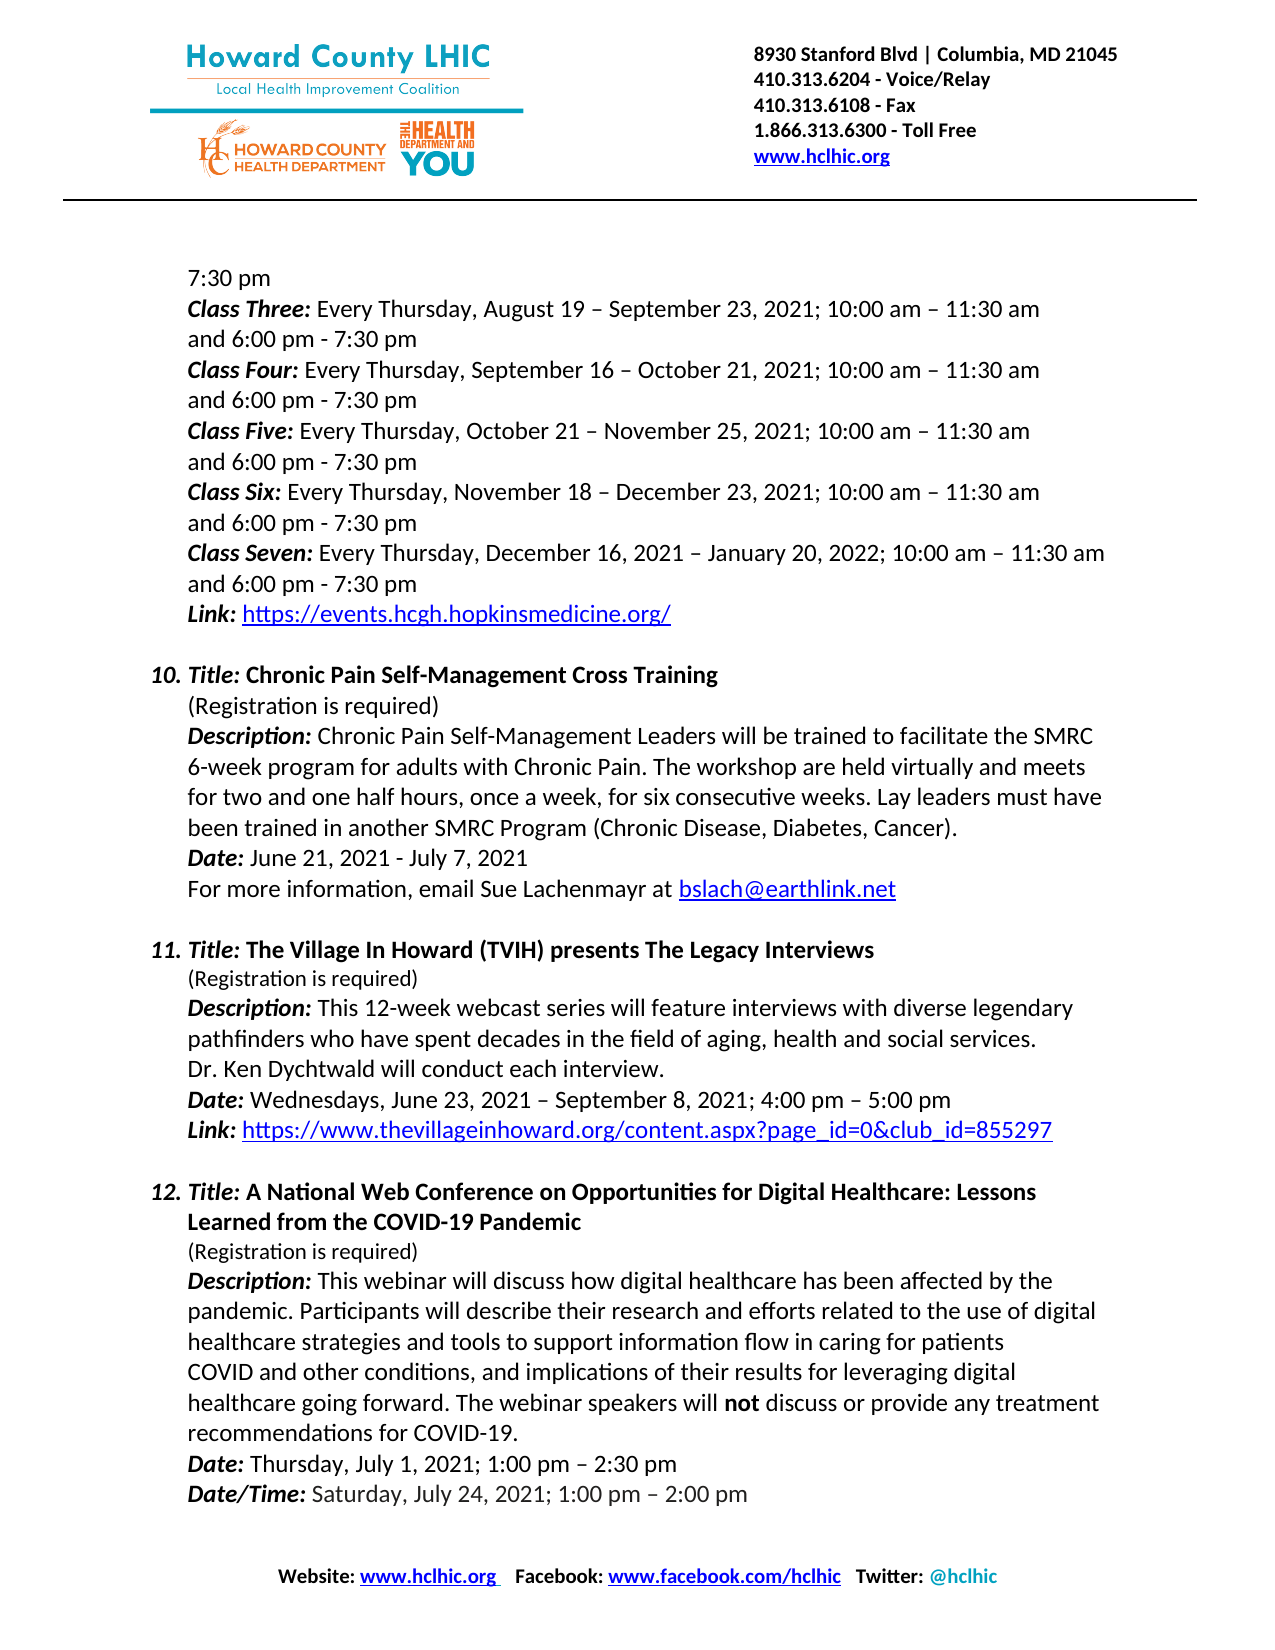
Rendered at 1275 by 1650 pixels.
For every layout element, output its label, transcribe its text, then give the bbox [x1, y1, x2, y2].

text Date: Thursday, July 1, 2021; 1:00 pm – 2:30 pm [150, 1448, 1125, 1478]
text Date: Wednesdays, June 23, 2021 – September 8, 2021; 4:00 pm – 5:00 pm [150, 1084, 1125, 1115]
text Description: This webinar will discuss how digital healthcare has been affected by the [150, 1265, 1125, 1295]
text and 6:00 pm - 7:30 pm [150, 568, 1125, 598]
text Date/Time: Saturday, July 24, 2021; 1:00 pm – 2:00 pm [150, 1478, 1125, 1509]
text Class Four: Every Thursday, September 16 – October 21, 2021; 10:00 am – 11:30 am [150, 354, 1125, 385]
text Class Six: Every Thursday, November 18 – December 23, 2021; 10:00 am – 11:30 am [150, 476, 1125, 507]
text 12. Title: A National Web Conference on Opportunities for Digital Healthcare: Lessons [150, 1176, 1125, 1206]
text (Registration is required) [150, 964, 1125, 993]
text (Registration is required) [150, 1237, 1125, 1265]
text and 6:00 pm - 7:30 pm [150, 446, 1125, 476]
text pandemic. Participants will describe their research and efforts related to the use of digital [150, 1295, 1125, 1326]
text 7:30 pm [150, 263, 1125, 293]
text Link: https://www.thevillageinhoward.org/content.aspx?page_id=0&club_id=855297 [150, 1115, 1125, 1145]
text COVID and other conditions, and implications of their results for leveraging digital [150, 1356, 1125, 1387]
text 10. Title: Chronic Pain Self-Management Cross Training [150, 659, 1125, 690]
text (Registration is required) [150, 690, 1125, 720]
picture [150, 39, 524, 178]
text Class Three: Every Thursday, August 19 – September 23, 2021; 10:00 am – 11:30 am [150, 293, 1125, 324]
text and 6:00 pm - 7:30 pm [150, 507, 1125, 537]
text 11. Title: The Village In Howard (TVIH) presents The Legacy Interviews [150, 934, 1125, 964]
text Class Seven: Every Thursday, December 16, 2021 – January 20, 2022; 10:00 am – 11:30 am [150, 537, 1125, 568]
text healthcare going forward. The webinar speakers will not discuss or provide any treatment [150, 1387, 1125, 1417]
text recommendations for COVID-19. [150, 1417, 1125, 1448]
text pathfinders who have spent decades in the field of aging, health and social services. [150, 1023, 1125, 1054]
text 6-week program for adults with Chronic Pain. The workshop are held virtually and meets [150, 751, 1125, 781]
text Class Five: Every Thursday, October 21 – November 25, 2021; 10:00 am – 11:30 am [150, 415, 1125, 446]
text Learned from the COVID-19 Pandemic [150, 1206, 1125, 1237]
text For more information, email Sue Lachenmayr at bslach@earthlink.net [150, 873, 1125, 903]
text Link: https://events.hcgh.hopkinsmedicine.org/ [150, 598, 1125, 629]
text healthcare strategies and tools to support information flow in caring for patients [150, 1326, 1125, 1356]
text and 6:00 pm - 7:30 pm [150, 324, 1125, 354]
text Date: June 21, 2021 - July 7, 2021 [150, 842, 1125, 873]
text Dr. Ken Dychtwald will conduct each interview. [150, 1054, 1125, 1084]
text Description: Chronic Pain Self-Management Leaders will be trained to facilitate the SMRC [150, 720, 1125, 751]
text Description: This 12-week webcast series will feature interviews with diverse legendary [150, 993, 1125, 1023]
text been trained in another SMRC Program (Chronic Disease, Diabetes, Cancer). [150, 812, 1125, 842]
text and 6:00 pm - 7:30 pm [150, 385, 1125, 415]
text for two and one half hours, once a week, for six consecutive weeks. Lay leaders must have [150, 781, 1125, 812]
